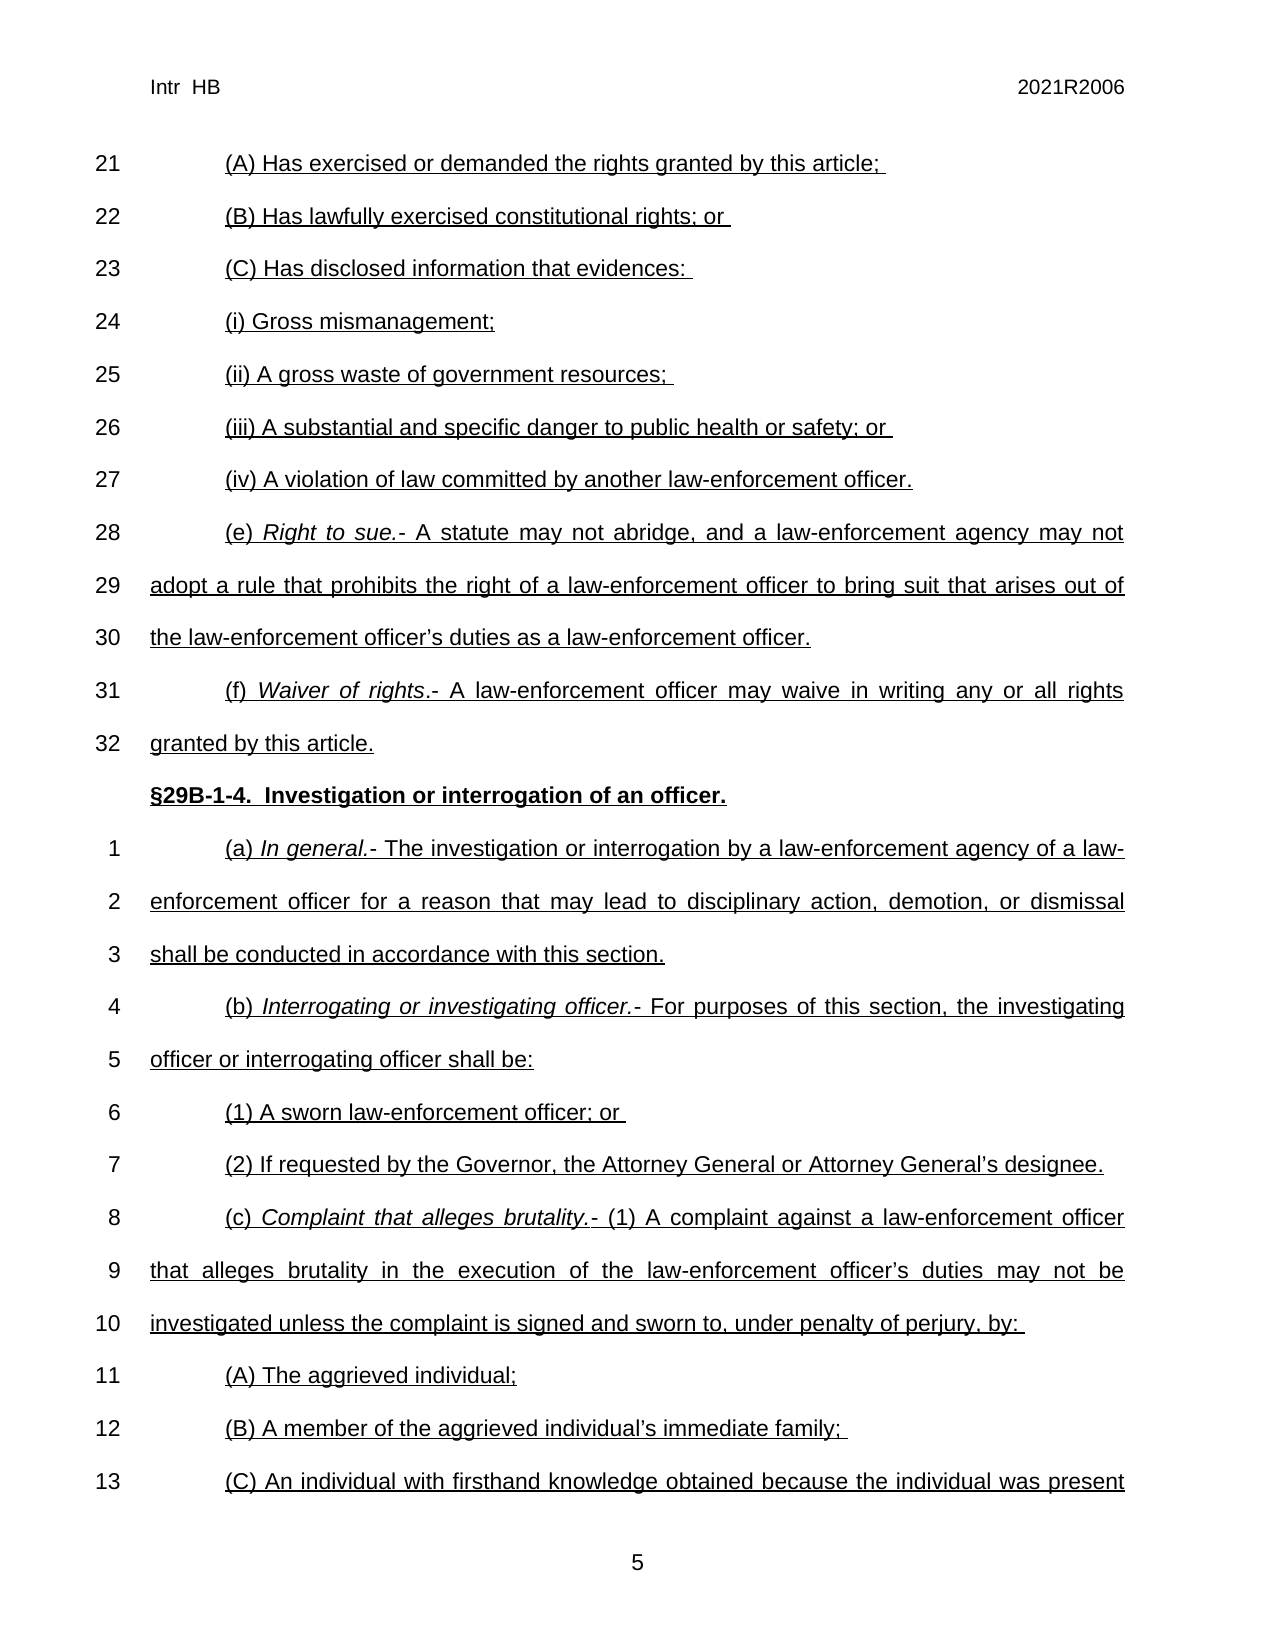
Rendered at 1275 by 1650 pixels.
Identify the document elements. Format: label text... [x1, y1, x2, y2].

text (e) Right to sue.- A statute may not abridge, and a law-enforcement agency may not adopt a rule that prohibits the right of a law-enforcement officer to bring suit that arises out of the law-enforcement officer’s duties as a law-enforcement officer. [150, 596, 1125, 651]
text (iv) A violation of law committed by another law-enforcement officer. [150, 466, 1125, 493]
text (b) Interrogating or investigating officer.- For purposes of this section, the investigating officer or interrogating officer shall be: [150, 993, 1125, 1072]
text (ii) A gross waste of government resources; [150, 361, 1125, 387]
text (1) A sworn law-enforcement officer; or [150, 1099, 1125, 1125]
text (A) Has exercised or demanded the rights granted by this article; [150, 150, 1125, 176]
text (e) Right to sue.- A statute may not abridge, and a law-enforcement agency may not adopt a rule that prohibits the right of a law-enforcement officer to bring suit that arises out of the law-enforcement officer’s duties as a law-enforcement officer. [150, 519, 1125, 594]
text (B) A member of the aggrieved individual’s immediate family; [150, 1415, 1125, 1441]
subtitle §29B-1-4. Investigation or interrogation of an officer. [150, 782, 1125, 809]
text (2) If requested by the Governor, the Attorney General or Attorney General’s designee. [150, 1151, 1125, 1178]
text (c) Complaint that alleges brutality.- (1) A complaint against a law-enforcement officer that alleges brutality in the execution of the law-enforcement officer’s duties may not be investigated unless the complaint is signed and sworn to, under penalty of perjury, by: [150, 1204, 1125, 1280]
text (f) Waiver of rights.- A law-enforcement officer may waive in writing any or all rights granted by this article. [150, 677, 1125, 756]
text (a) In general.- The investigation or interrogation by a law-enforcement agency of a law-enforcement officer for a reason that may lead to disciplinary action, demotion, or dismissal shall be conducted in accordance with this section. [150, 912, 1125, 967]
text (iii) A substantial and specific danger to public health or safety; or [150, 413, 1125, 440]
text (i) Gross mismanagement; [150, 308, 1125, 334]
text (B) Has lawfully exercised constitutional rights; or [150, 203, 1125, 229]
text (C) Has disclosed information that evidences: [150, 255, 1125, 282]
text (a) In general.- The investigation or interrogation by a law-enforcement agency of a law-enforcement officer for a reason that may lead to disciplinary action, demotion, or dismissal shall be conducted in accordance with this section. [150, 835, 1125, 911]
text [150, 1468, 1125, 1494]
text (c) Complaint that alleges brutality.- (1) A complaint against a law-enforcement officer that alleges brutality in the execution of the law-enforcement officer’s duties may not be investigated unless the complaint is signed and sworn to, under penalty of perjury, by: [150, 1281, 1125, 1336]
text (A) The aggrieved individual; [150, 1362, 1125, 1389]
